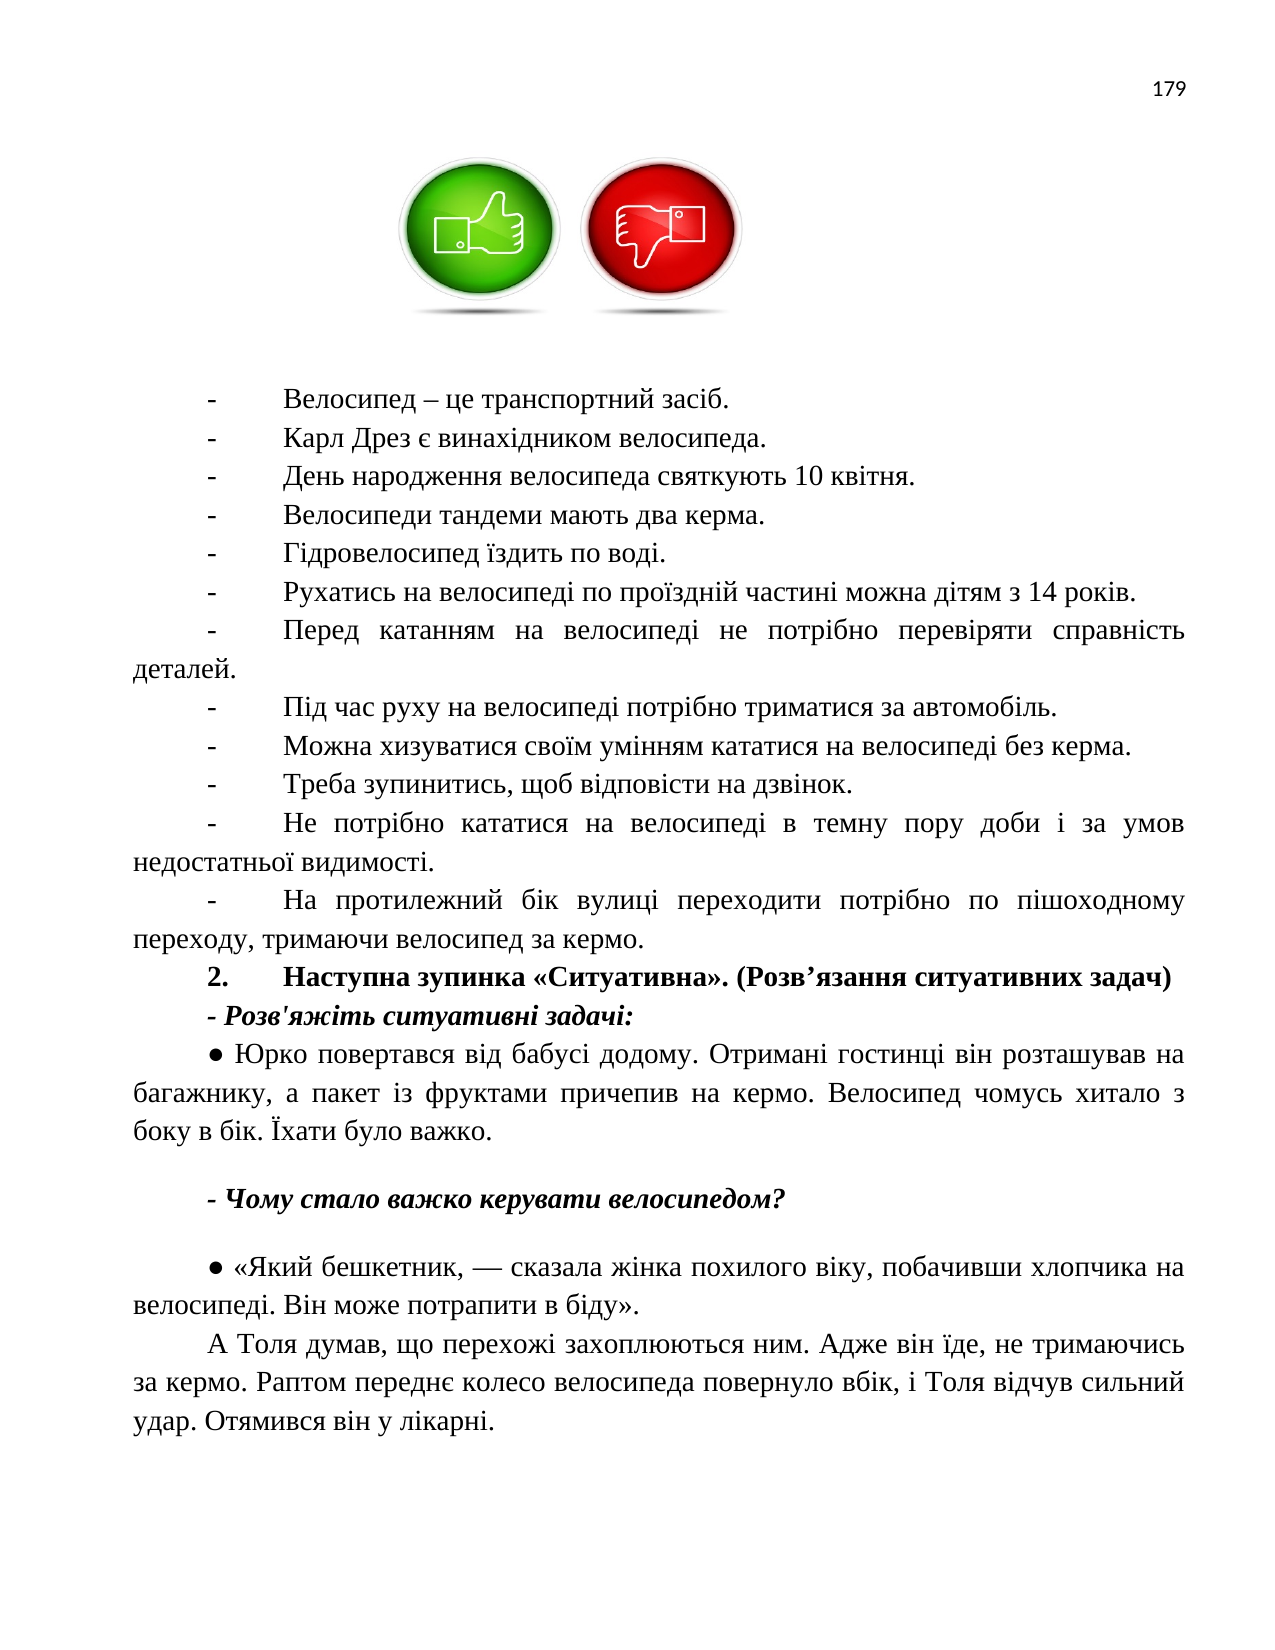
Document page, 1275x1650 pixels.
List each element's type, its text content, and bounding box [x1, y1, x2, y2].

list Під час руху на велосипеді потрібно триматися за автомобіль. [133, 689, 1186, 723]
list Велосипеди тандеми мають два керма. [133, 497, 1186, 530]
list Рухатись на велосипеді по проїздній частині можна дітям з 14 років. [133, 574, 1186, 607]
list Треба зупинитись, щоб відповісти на дзвінок. [133, 767, 1186, 800]
text А Толя думав, що перехожі захоплюються ним. Адже він їде, не тримаючись за кермо. Раптом переднє колесо велосипеда повернуло вбік, і Толя відчув сильний удар. Отямився він у лікарні. [133, 1326, 1186, 1437]
list День народження велосипеда святкують 10 квітня. [133, 458, 1186, 492]
text - Чому стало важко керувати велосипедом? [133, 1181, 1186, 1215]
list Можна хизуватися своїм умінням кататися на велосипеді без керма. [133, 728, 1186, 762]
list Перед катанням на велосипеді не потрібно перевіряти справність деталей. [133, 612, 1186, 684]
text ● Юрко повертався від бабусі додому. Отримані гостинці він розташував на багажнику, а пакет із фруктами причепив на кермо. Велосипед чомусь хитало з боку в бік. Їхати було важко. [133, 1036, 1186, 1147]
list Карл Дрез є винахідником велосипеда. [133, 420, 1186, 453]
list На протилежний бік вулиці переходити потрібно по пішоходному переходу, тримаючи велосипед за кермо. [133, 882, 1186, 954]
text ● «Який бешкетник, — сказала жінка похилого віку, побачивши хлопчика на велосипеді. Він може потрапити в біду». [133, 1249, 1186, 1321]
picture [358, 130, 782, 347]
list Не потрібно кататися на велосипеді в темну пору доби і за умов недостатньої видимості. [133, 805, 1186, 877]
list Наступна зупинка «Ситуативна». (Розв’язання ситуативних задач) [133, 959, 1186, 993]
list Велосипед – це транспортний засіб. [133, 381, 1186, 415]
text - Розв'яжіть ситуативні задачі: [133, 998, 1186, 1031]
list Гідровелосипед їздить по воді. [133, 535, 1186, 569]
